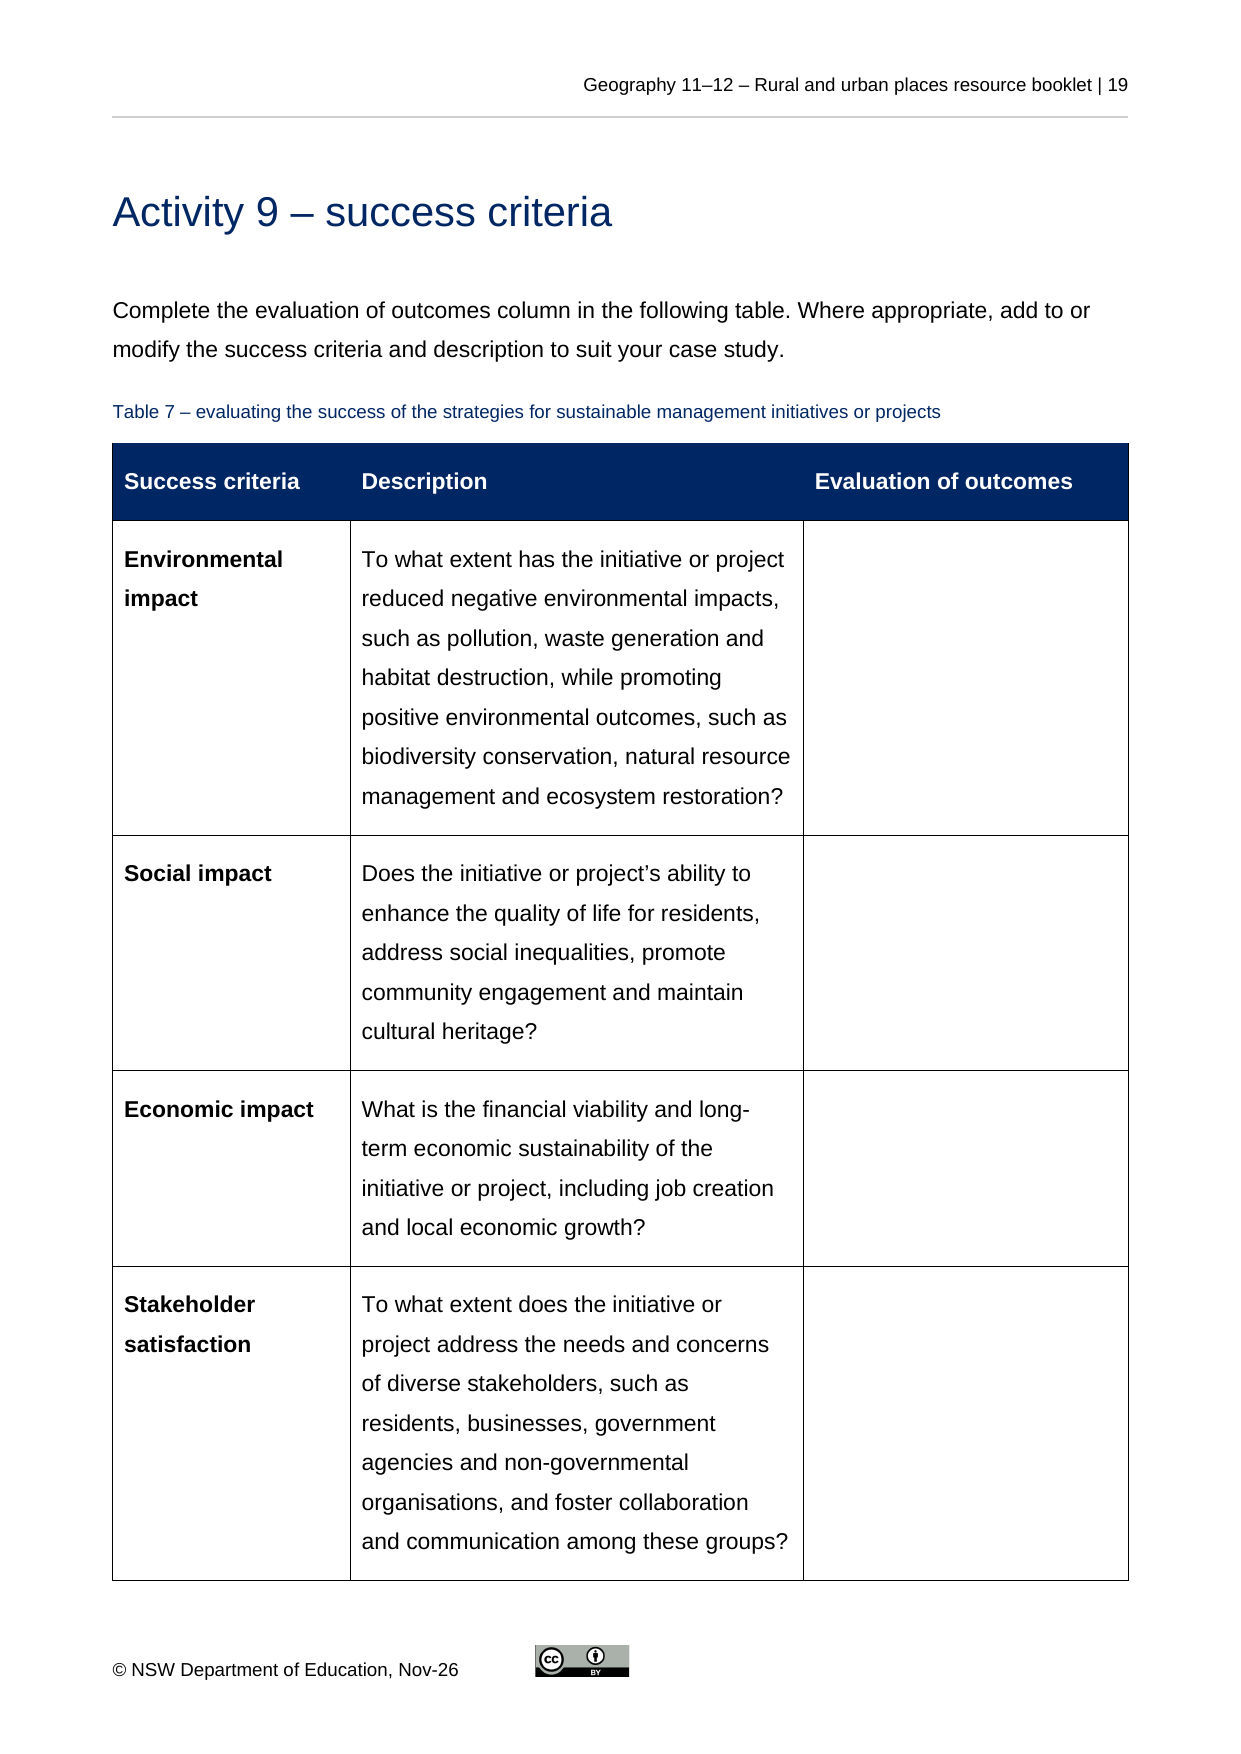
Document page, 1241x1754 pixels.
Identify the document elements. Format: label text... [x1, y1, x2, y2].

table_header Evaluation of outcomes [803, 443, 1128, 520]
table_cell [804, 521, 1128, 834]
table_cell Environmental impact [113, 521, 350, 834]
table_cell Does the initiative or project’s ability to enhance the quality of life for residents, address social inequalities, promote community engagement and maintain cultural heritage? [351, 836, 803, 1070]
table_cell Social impact [113, 836, 350, 1070]
table_cell Economic impact [113, 1071, 350, 1266]
table_cell [804, 836, 1128, 1070]
table_cell To what extent has the initiative or project reduced negative environmental impacts, such as pollution, waste generation and habitat destruction, while promoting positive environmental outcomes, such as biodiversity conservation, natural resource management and ecosystem restoration? [351, 521, 803, 834]
table_cell What is the financial viability and long-term economic sustainability of the initiative or project, including job creation and local economic growth? [351, 1071, 803, 1266]
table_cell [804, 1071, 1128, 1266]
table_cell Stakeholder satisfaction [113, 1267, 350, 1580]
text Table 7 – evaluating the success of the strategies for sustainable management initiatives or projects [112, 401, 1128, 422]
table_cell [804, 1267, 1128, 1580]
picture [535, 1645, 630, 1677]
table_header Description [350, 443, 803, 520]
text Complete the evaluation of outcomes column in the following table. Where appropriate, add to or modify the success criteria and description to suit your case study. [112, 297, 1128, 363]
table_cell To what extent does the initiative or project address the needs and concerns of diverse stakeholders, such as residents, businesses, government agencies and non-governmental organisations, and foster collaboration and communication among these groups? [351, 1267, 803, 1580]
table_header Success criteria [113, 443, 350, 520]
subtitle Activity 9 – success criteria [112, 187, 1128, 235]
